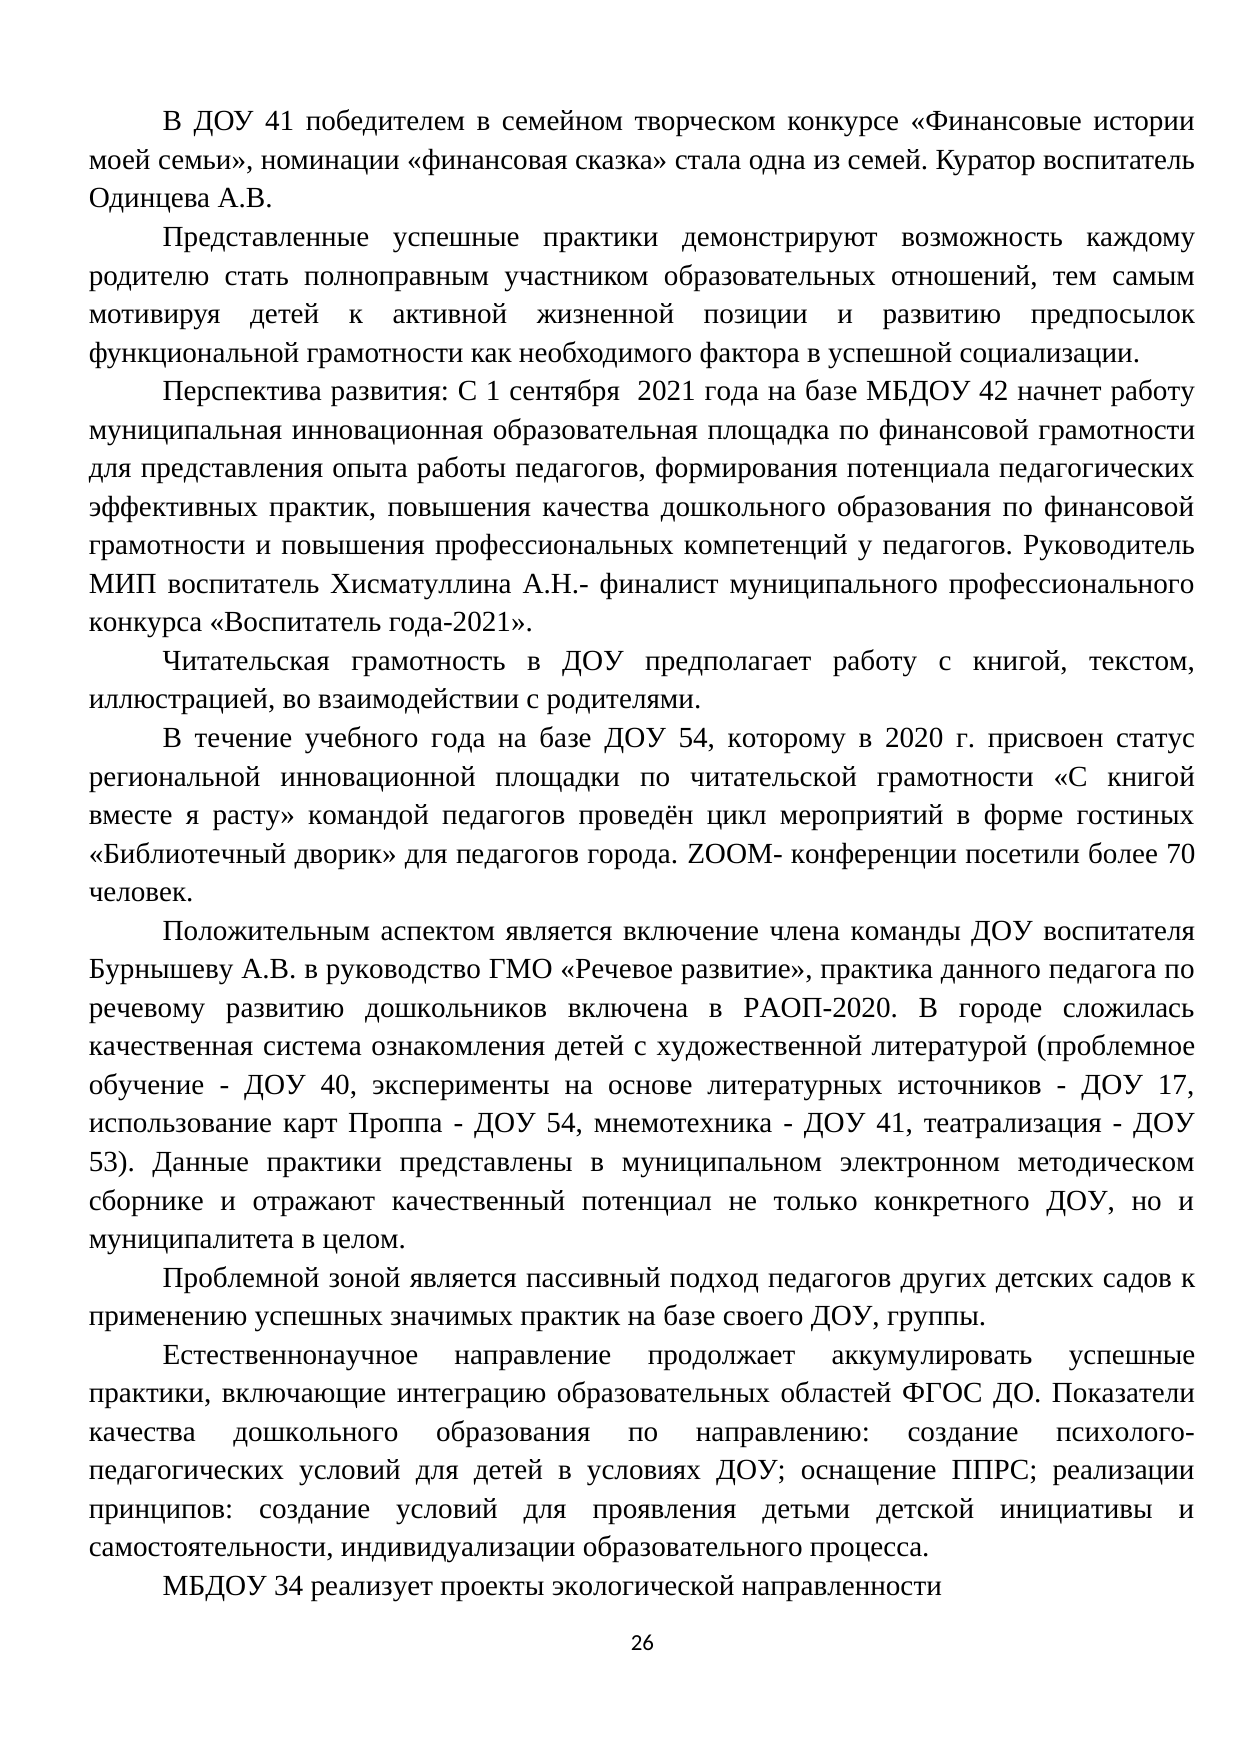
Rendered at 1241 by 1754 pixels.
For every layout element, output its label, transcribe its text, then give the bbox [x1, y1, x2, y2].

text Проблемной зоной является пассивный подход педагогов других детских садов к применению успешных значимых практик на базе своего ДОУ, группы. [88, 1260, 1196, 1332]
text В ДОУ 41 победителем в семейном творческом конкурсе «Финансовые истории моей семьи», номинации «финансовая сказка» стала одна из семей. Куратор воспитатель Одинцева А.В. [88, 103, 1196, 214]
text Представленные успешные практики демонстрируют возможность каждому родителю стать полноправным участником образовательных отношений, тем самым мотивируя детей к активной жизненной позиции и развитию предпосылок функциональной грамотности как необходимого фактора в успешной социализации. [88, 219, 1196, 368]
text В течение учебного года на базе ДОУ 54, которому в 2020 г. присвоен статус региональной инновационной площадки по читательской грамотности «С книгой вместе я расту» командой педагогов проведён цикл мероприятий в форме гостиных «Библиотечный дворик» для педагогов города. ZOOM- конференции посетили более 70 человек. [88, 720, 1196, 908]
text МБДОУ 34 реализует проекты экологической направленности [88, 1568, 1196, 1602]
text Естественнонаучное направление продолжает аккумулировать успешные практики, включающие интеграцию образовательных областей ФГОС ДО. Показатели качества дошкольного образования по направлению: создание психолого-педагогических условий для детей в условиях ДОУ; оснащение ППРС; реализации принципов: создание условий для проявления детьми детской инициативы и самостоятельности, индивидуализации образовательного процесса. [88, 1337, 1196, 1563]
text Перспектива развития: С 1 сентября 2021 года на базе МБДОУ 42 начнет работу муниципальная инновационная образовательная площадка по финансовой грамотности для представления опыта работы педагогов, формирования потенциала педагогических эффективных практик, повышения качества дошкольного образования по финансовой грамотности и повышения профессиональных компетенций у педагогов. Руководитель МИП воспитатель Хисматуллина А.Н.- финалист муниципального профессионального конкурса «Воспитатель года-2021». [88, 373, 1196, 638]
text Положительным аспектом является включение члена команды ДОУ воспитателя Бурнышеву А.В. в руководство ГМО «Речевое развитие», практика данного педагога по речевому развитию дошкольников включена в РАОП-2020. В городе сложилась качественная система ознакомления детей с художественной литературой (проблемное обучение - ДОУ 40, эксперименты на основе литературных источников - ДОУ 17, использование карт Проппа - ДОУ 54, мнемотехника - ДОУ 41, театрализация - ДОУ 53). Данные практики представлены в муниципальном электронном методическом сборнике и отражают качественный потенциал не только конкретного ДОУ, но и муниципалитета в целом. [88, 913, 1196, 1255]
text Читательская грамотность в ДОУ предполагает работу с книгой, текстом, иллюстрацией, во взаимодействии с родителями. [88, 643, 1196, 715]
